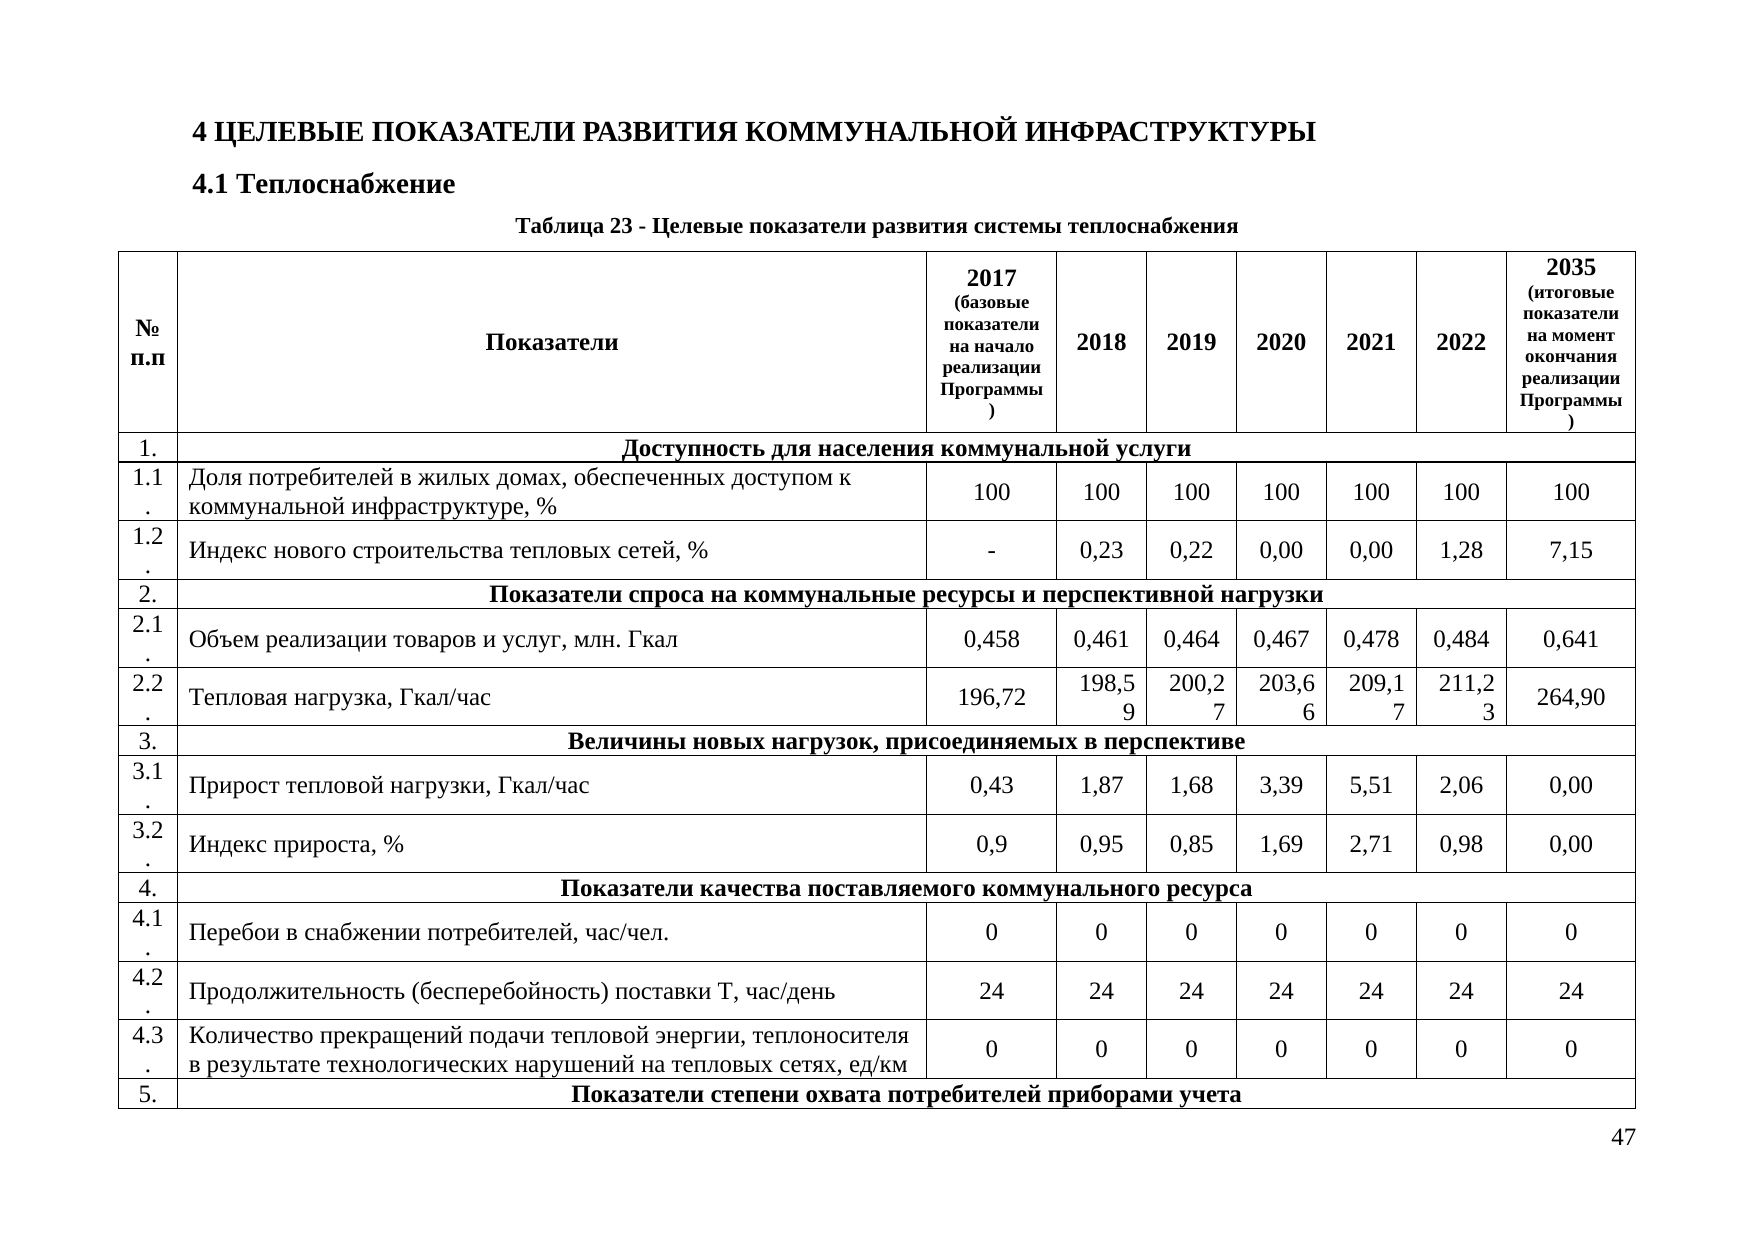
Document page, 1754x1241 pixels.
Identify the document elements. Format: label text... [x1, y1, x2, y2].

table_cell - [927, 521, 1056, 578]
table_cell 0,22 [1147, 521, 1236, 578]
table_cell 3,39 [1237, 756, 1326, 814]
table_cell 0,00 [1327, 521, 1416, 578]
table_cell 0,43 [927, 756, 1056, 814]
table_cell 1,87 [1057, 756, 1146, 814]
table_cell 0 [1057, 903, 1146, 961]
table_cell Объем реализации товаров и услуг, млн. Гкал [178, 609, 926, 667]
table_cell 200,27 [1147, 668, 1236, 725]
table_header 2020 [1237, 252, 1326, 432]
table_cell 0 [1417, 1020, 1506, 1078]
subtitle Теплоснабжение [118, 166, 1636, 199]
table_header 2021 [1327, 252, 1416, 432]
table_cell 0,464 [1147, 609, 1236, 667]
table_cell 4. [119, 873, 177, 902]
table_cell 1,68 [1147, 756, 1236, 814]
table_cell 1. [119, 433, 177, 461]
table_cell 0,23 [1057, 521, 1146, 578]
table_header 2018 [1057, 252, 1146, 432]
table_cell 0,458 [927, 609, 1056, 667]
table_cell 196,72 [927, 668, 1056, 725]
table_cell 100 [927, 463, 1056, 520]
table_cell 211,23 [1417, 668, 1506, 725]
table_header 2035 (итоговые показатели на момент окончания реализации Программы) [1507, 252, 1635, 432]
table_cell 100 [1327, 463, 1416, 520]
table_cell 209,17 [1327, 668, 1416, 725]
table_cell Доля потребителей в жилых домах, обеспеченных доступом к коммунальной инфраструктуре, % [178, 463, 926, 520]
table_cell 0,467 [1237, 609, 1326, 667]
table_cell 2,06 [1417, 756, 1506, 814]
table_cell Показатели спроса на коммунальные ресурсы и перспективной нагрузки [178, 580, 1635, 608]
table_cell 0 [1417, 903, 1506, 961]
table_cell Количество прекращений подачи тепловой энергии, теплоносителя в результате технологических нарушений на тепловых сетях, ед/км [178, 1020, 926, 1078]
table_cell 0,461 [1057, 609, 1146, 667]
table_header № п.п [119, 252, 177, 432]
table_cell 2,71 [1327, 815, 1416, 872]
table_cell Индекс прироста, % [178, 815, 926, 872]
table_cell 0 [1057, 1020, 1146, 1078]
table_cell 0,484 [1417, 609, 1506, 667]
table_cell 5. [119, 1079, 177, 1107]
table_cell 3.2. [119, 815, 177, 872]
table_cell Прирост тепловой нагрузки, Гкал/час [178, 756, 926, 814]
table_cell Показатели степени охвата потребителей приборами учета [178, 1079, 1635, 1107]
table_cell Доступность для населения коммунальной услуги [178, 433, 1635, 461]
table_cell 0,00 [1237, 521, 1326, 578]
table_cell 2.2. [119, 668, 177, 725]
table_cell 0 [1327, 1020, 1416, 1078]
table_cell 0,478 [1327, 609, 1416, 667]
table_cell 0,00 [1507, 756, 1635, 814]
table_cell 264,90 [1507, 668, 1635, 725]
table_cell 1,69 [1237, 815, 1326, 872]
table_cell 100 [1417, 463, 1506, 520]
table_cell 24 [1147, 962, 1236, 1019]
table_cell 0,9 [927, 815, 1056, 872]
table_cell 4.2. [119, 962, 177, 1019]
table_header 2022 [1417, 252, 1506, 432]
table_cell 24 [1417, 962, 1506, 1019]
table_cell 7,15 [1507, 521, 1635, 578]
table_cell 0 [927, 903, 1056, 961]
table_cell 1.2. [119, 521, 177, 578]
table_cell 0 [1327, 903, 1416, 961]
table_cell 24 [1057, 962, 1146, 1019]
table_cell 0,98 [1417, 815, 1506, 872]
table_cell 0,85 [1147, 815, 1236, 872]
table_cell Продолжительность (бесперебойность) поставки Т, час/день [178, 962, 926, 1019]
table_cell 2.1. [119, 609, 177, 667]
table_cell 24 [1327, 962, 1416, 1019]
table_cell 4.3. [119, 1020, 177, 1078]
text Таблица 23 - Целевые показатели развития системы теплоснабжения [118, 212, 1636, 238]
subtitle Целевые показатели развития коммунальной инфраструктуры [118, 114, 1636, 147]
table_cell 0,95 [1057, 815, 1146, 872]
table_cell 1.1. [119, 463, 177, 520]
table_cell 24 [1507, 962, 1635, 1019]
table_cell 24 [927, 962, 1056, 1019]
table_header 2019 [1147, 252, 1236, 432]
table_cell 0,641 [1507, 609, 1635, 667]
table_cell 3.1. [119, 756, 177, 814]
table_cell Перебои в снабжении потребителей, час/чел. [178, 903, 926, 961]
table_cell 0 [1237, 1020, 1326, 1078]
table_cell Показатели качества поставляемого коммунального ресурса [178, 873, 1635, 902]
table_cell 1,28 [1417, 521, 1506, 578]
table_cell 100 [1057, 463, 1146, 520]
table_cell 100 [1237, 463, 1326, 520]
table_cell 100 [1147, 463, 1236, 520]
table_cell 0 [927, 1020, 1056, 1078]
table_header 2017 (базовые показатели на начало реализации Программы) [927, 252, 1056, 432]
table_cell 4.1. [119, 903, 177, 961]
table_cell 3. [119, 726, 177, 755]
table_cell 0 [1147, 903, 1236, 961]
table_cell Тепловая нагрузка, Гкал/час [178, 668, 926, 725]
table_cell 0 [1147, 1020, 1236, 1078]
table_cell 0 [1237, 903, 1326, 961]
table_cell 198,59 [1057, 668, 1146, 725]
table_cell Величины новых нагрузок, присоединяемых в перспективе [178, 726, 1635, 755]
table_header Показатели [178, 252, 926, 432]
table_cell 0 [1507, 903, 1635, 961]
table_cell 2. [119, 580, 177, 608]
table_cell 0 [1507, 1020, 1635, 1078]
table_cell 0,00 [1507, 815, 1635, 872]
table_cell 100 [1507, 463, 1635, 520]
table_cell Индекс нового строительства тепловых сетей, % [178, 521, 926, 578]
table_cell 5,51 [1327, 756, 1416, 814]
table_cell 203,66 [1237, 668, 1326, 725]
table_cell 24 [1237, 962, 1326, 1019]
